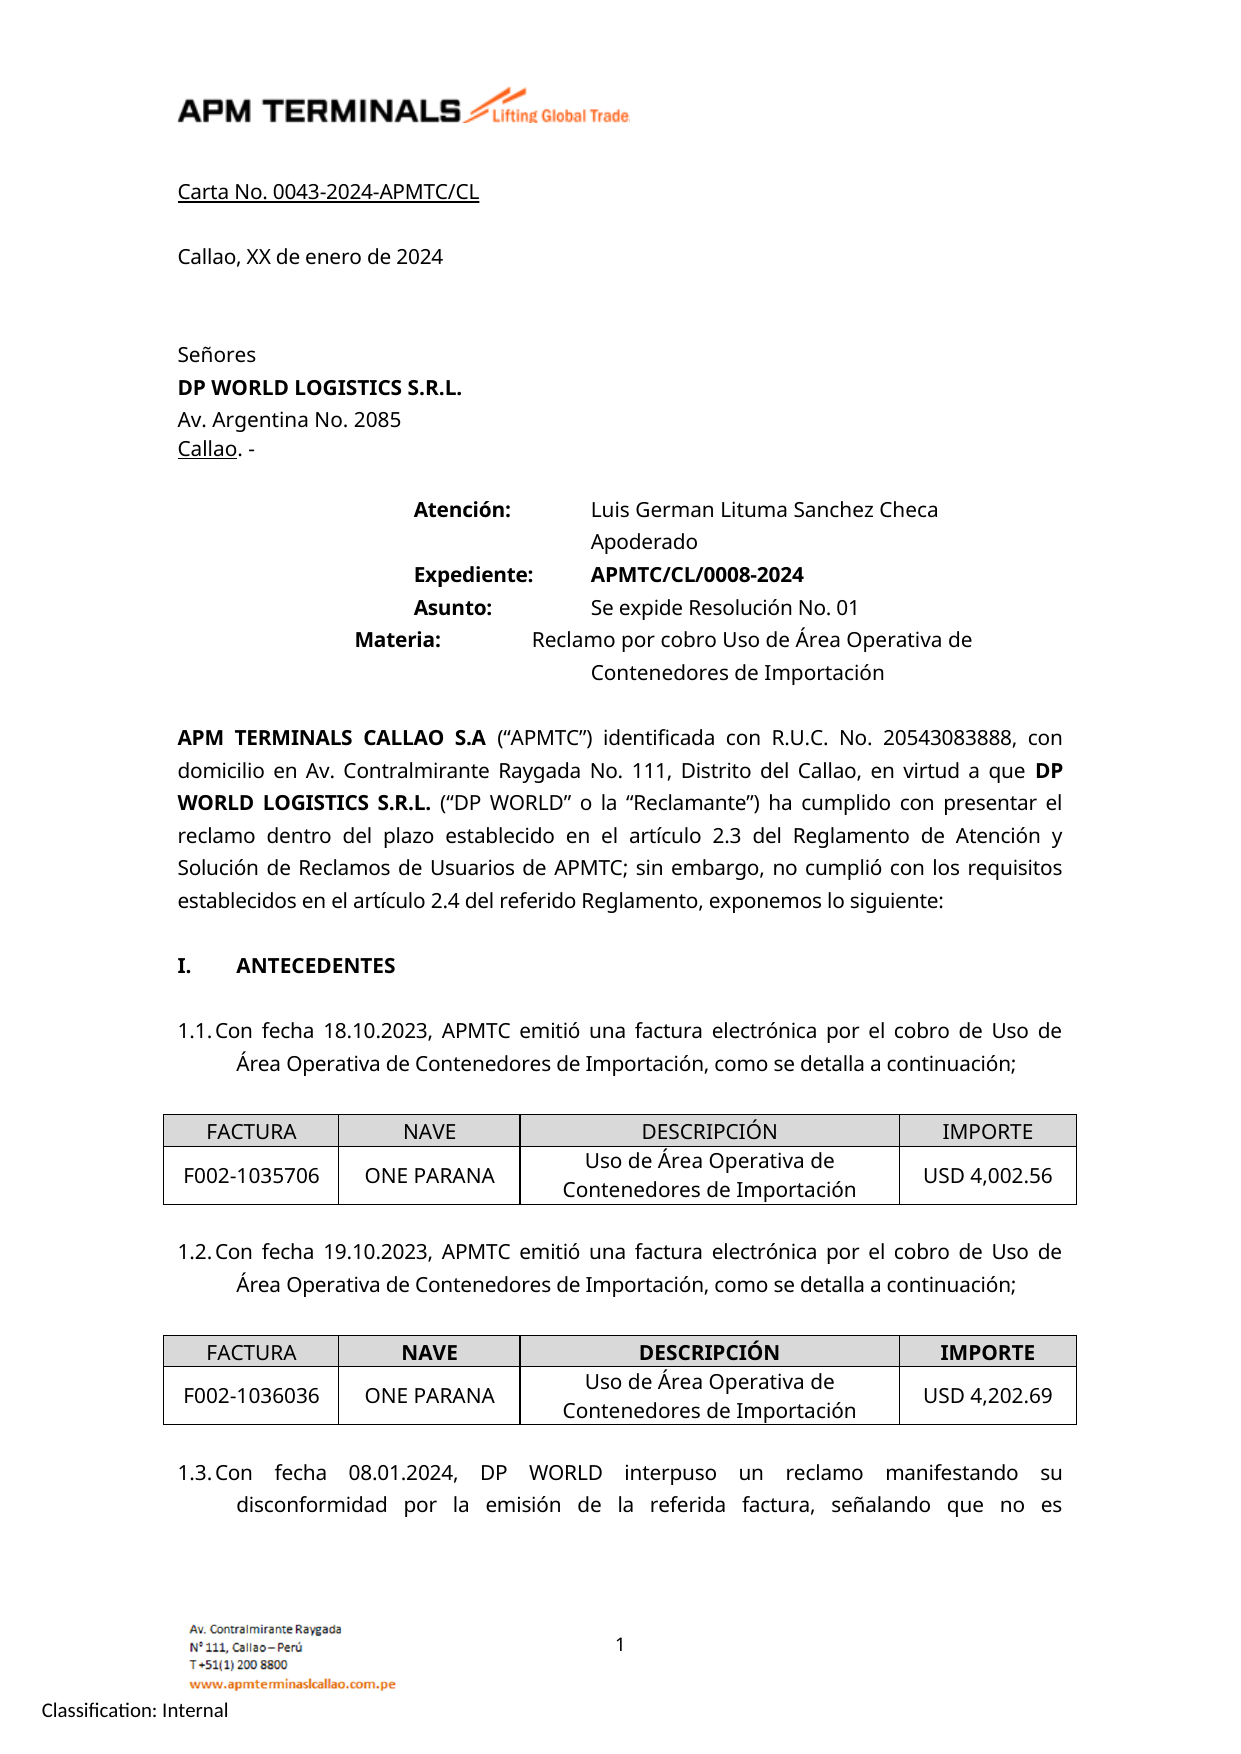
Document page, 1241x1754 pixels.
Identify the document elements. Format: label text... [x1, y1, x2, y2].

text Carta No. 0043-2024-APMTC/CL [177, 177, 1063, 206]
table_cell USD 4,002.56 [900, 1147, 1076, 1203]
list Con fecha 18.10.2023, APMTC emitió una factura electrónica por el cobro de Uso de Área Operativa de Contenedores de Importación, como se detalla a continuación; [177, 1017, 1063, 1078]
list Con fecha 19.10.2023, APMTC emitió una factura electrónica por el cobro de Uso de Área Operativa de Contenedores de Importación, como se detalla a continuación; [177, 1237, 1063, 1298]
text Asunto: Se expide Resolución No. 01 [295, 593, 1063, 621]
table_header DESCRIPCIÓN [521, 1115, 899, 1146]
table_header FACTURA [164, 1115, 338, 1146]
table_cell Uso de Área Operativa de Contenedores de Importación [521, 1367, 899, 1424]
text DP WORLD LOGISTICS S.R.L. [121, 373, 1063, 401]
text Av. Argentina No. 2085 [177, 405, 1063, 434]
picture [177, 86, 630, 123]
table_cell ONE PARANA [339, 1147, 519, 1203]
table_header DESCRIPCIÓN [521, 1336, 899, 1366]
text Materia: Reclamo por cobro Uso de Área Operativa de Contenedores de Importación [354, 625, 1078, 686]
table_header FACTURA [164, 1336, 338, 1366]
picture [177, 1606, 418, 1702]
table_cell F002-1035706 [164, 1147, 338, 1203]
text Atención: Luis German Lituma Sanchez Checa [295, 495, 1063, 523]
table_cell Uso de Área Operativa de Contenedores de Importación [521, 1147, 899, 1203]
table_cell F002-1036036 [164, 1367, 338, 1424]
table_header NAVE [339, 1115, 519, 1146]
text Expediente: APMTC/CL/0008-2024 [295, 560, 1097, 588]
text APM TERMINALS CALLAO S.A (“APMTC”) identificada con R.U.C. No. 20543083888, con domicilio en Av. Contralmirante Raygada No. 111, Distrito del Callao, en virtud a que DP WORLD LOGISTICS S.R.L. (“DP WORLD” o la “Reclamante”) ha cumplido con presentar el reclamo dentro del plazo establecido en el artículo 2.3 del Reglamento de Atención y Solución de Reclamos de Usuarios de APMTC; sin embargo, no cumplió con los requisitos establecidos en el artículo 2.4 del referido Reglamento, exponemos lo siguiente: [177, 723, 1063, 914]
table_cell USD 4,202.69 [900, 1367, 1076, 1424]
table_header IMPORTE [900, 1336, 1076, 1366]
table_header NAVE [339, 1336, 519, 1366]
list ANTECEDENTES [177, 951, 1063, 980]
text Señores [177, 340, 1063, 369]
table_cell ONE PARANA [339, 1367, 519, 1424]
text Callao, XX de enero de 2024 [177, 242, 1063, 271]
text Callao. - [177, 434, 1063, 462]
table_header IMPORTE [900, 1115, 1076, 1146]
text Apoderado [295, 527, 1097, 556]
